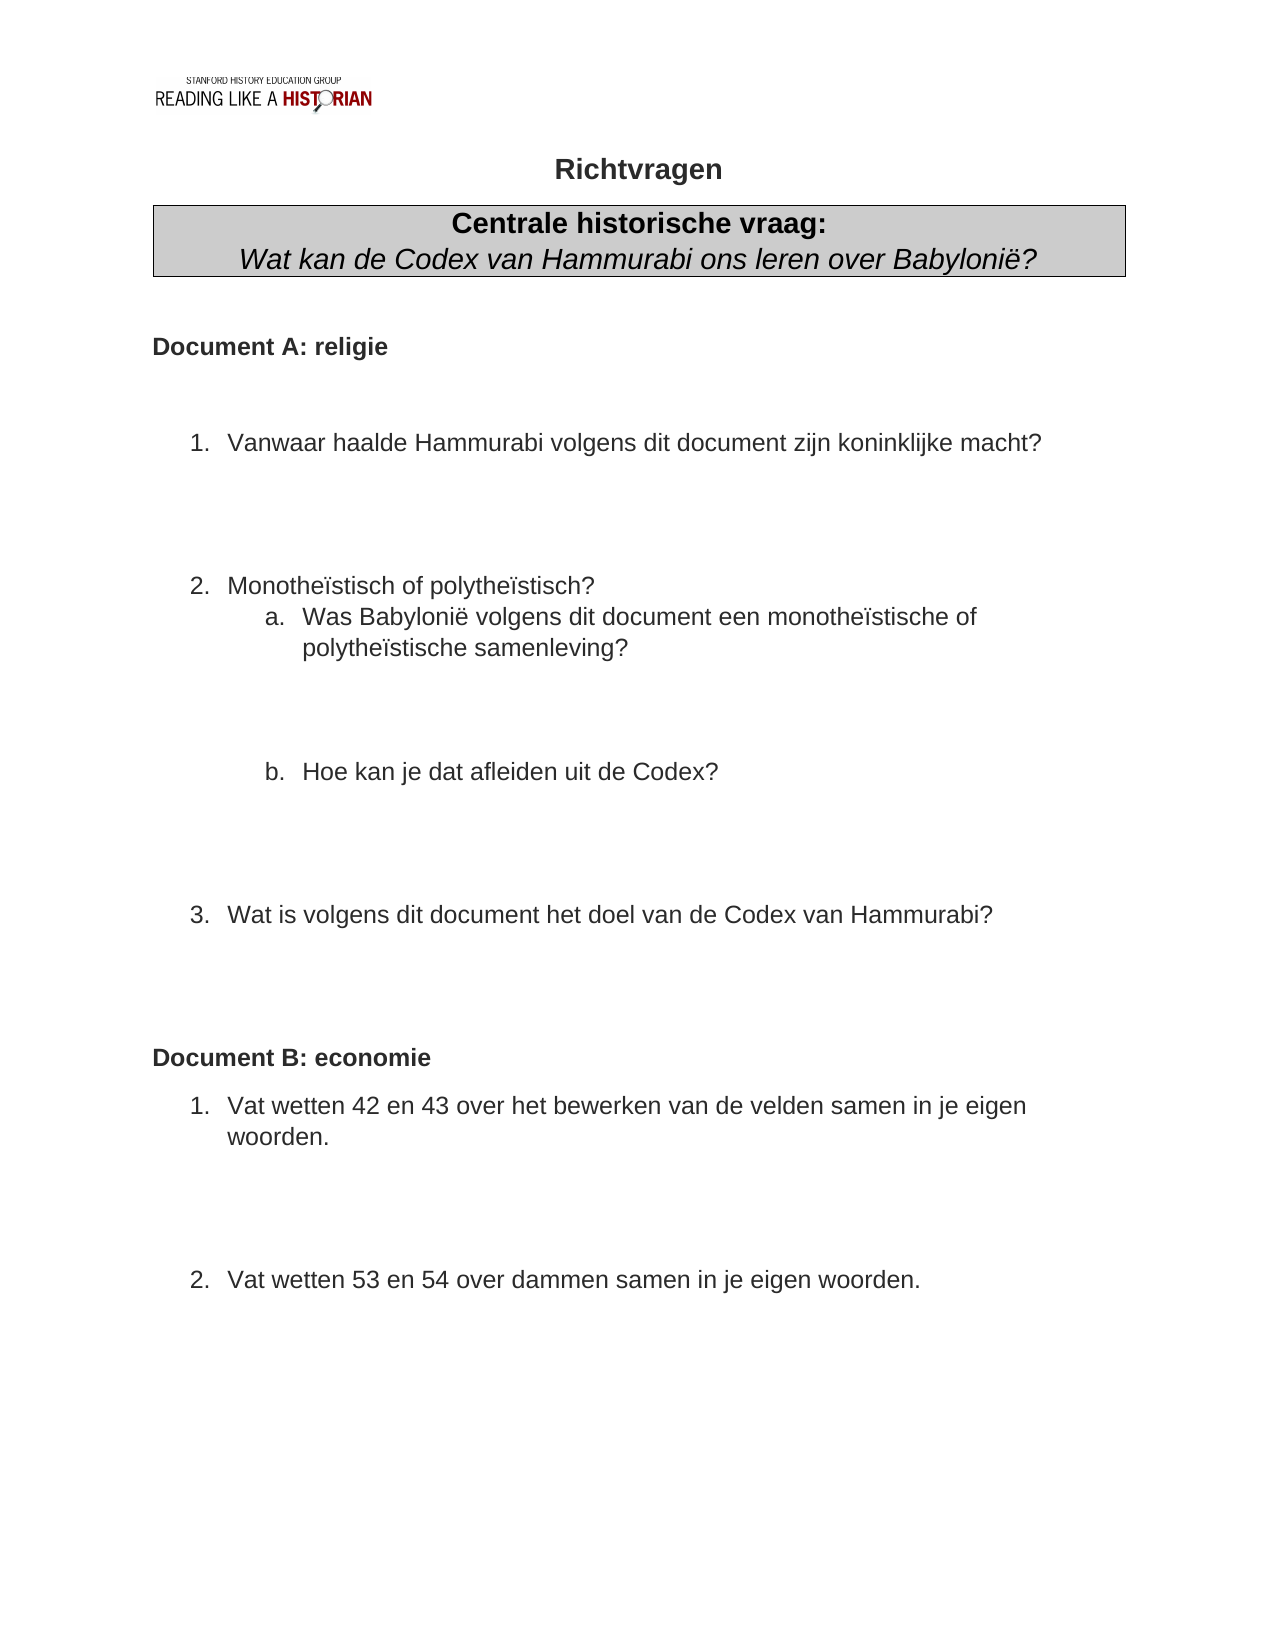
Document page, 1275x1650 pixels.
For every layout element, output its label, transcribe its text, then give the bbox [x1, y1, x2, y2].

list Hoe kan je dat afleiden uit de Codex? [264, 757, 1125, 786]
list Was Babylonië volgens dit document een monotheïstische of polytheïstische samenleving? [264, 602, 1125, 662]
text Document B: economie [152, 1043, 1125, 1072]
list Vat wetten 42 en 43 over het bewerken van de velden samen in je eigen woorden. [189, 1091, 1125, 1151]
text Wat kan de Codex van Hammurabi ons leren over Babylonië? [154, 241, 1125, 276]
list Vat wetten 53 en 54 over dammen samen in je eigen woorden. [189, 1265, 1125, 1294]
list Wat is volgens dit document het doel van de Codex van Hammurabi? [189, 900, 1125, 929]
picture [156, 77, 372, 115]
list Vanwaar haalde Hammurabi volgens dit document zijn koninklijke macht? [189, 428, 1125, 457]
text Document A: religie [152, 332, 1125, 361]
list Monotheïstisch of polytheïstisch? [189, 571, 1125, 600]
text Richtvragen [152, 152, 1125, 186]
text Centrale historische vraag: [154, 206, 1125, 240]
